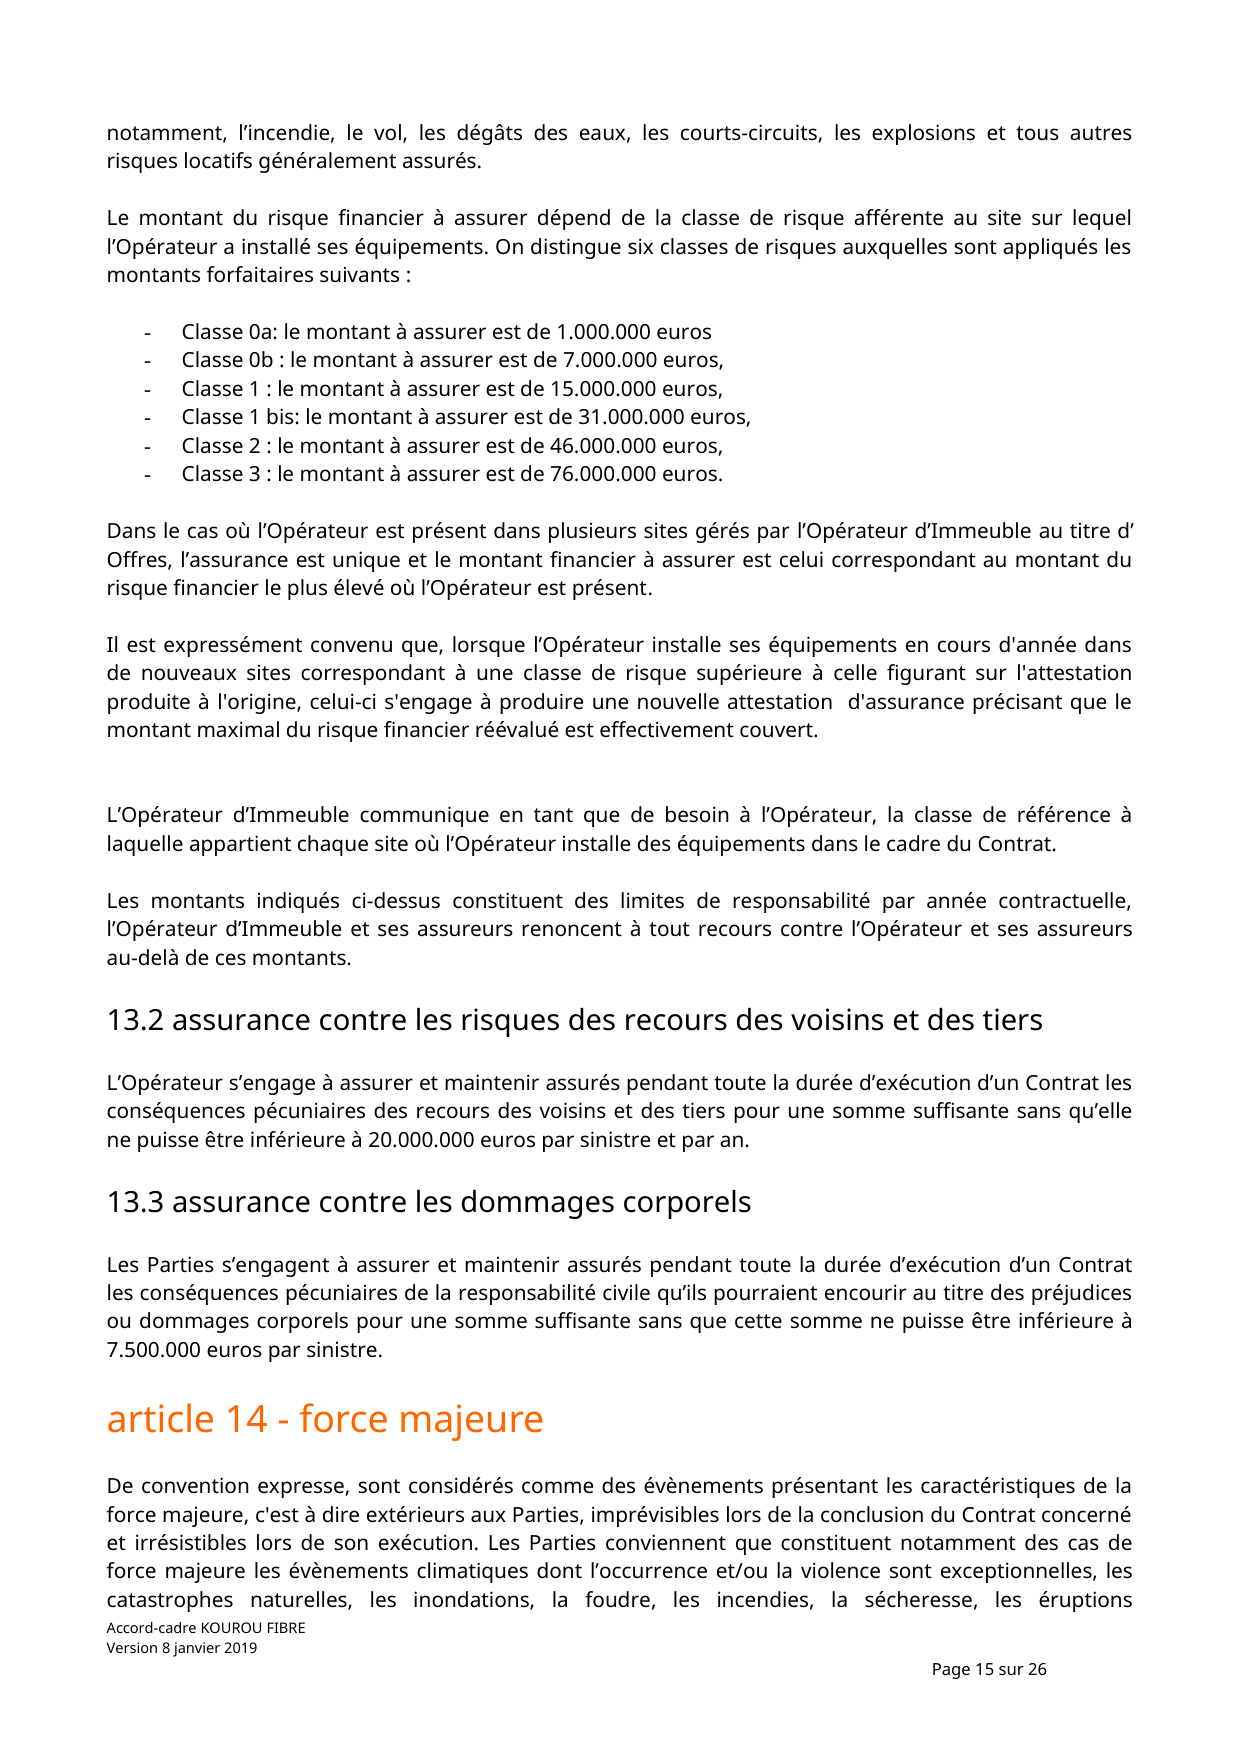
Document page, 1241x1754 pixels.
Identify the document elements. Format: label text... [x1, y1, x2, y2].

list Classe 0b : le montant à assurer est de 7.000.000 euros, [144, 346, 1134, 374]
list Classe 1 bis: le montant à assurer est de 31.000.000 euros, [144, 402, 1134, 431]
text Les montants indiqués ci-dessus constituent des limites de responsabilité par année contractuelle, l’Opérateur d’Immeuble et ses assureurs renoncent à tout recours contre l’Opérateur et ses assureurs au-delà de ces montants. [106, 886, 1134, 971]
text assurance contre les risques des recours des voisins et des tiers [106, 1000, 1134, 1039]
text Il est expressément convenu que, lorsque l’Opérateur installe ses équipements en cours d'année dans de nouveaux sites correspondant à une classe de risque supérieure à celle figurant sur l'attestation produite à l'origine, celui-ci s'engage à produire une nouvelle attestation d'assurance précisant que le montant maximal du risque financier réévalué est effectivement couvert. [106, 630, 1134, 744]
text assurance contre les dommages corporels [106, 1182, 1134, 1221]
text L’Opérateur s’engage à assurer et maintenir assurés pendant toute la durée d’exécution d’un Contrat les conséquences pécuniaires des recours des voisins et des tiers pour une somme suffisante sans qu’elle ne puisse être inférieure à 20.000.000 euros par sinistre et par an. [106, 1068, 1134, 1153]
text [106, 1471, 1134, 1613]
list Classe 2 : le montant à assurer est de 46.000.000 euros, [144, 431, 1134, 459]
subtitle force majeure [106, 1392, 1134, 1443]
list Classe 1 : le montant à assurer est de 15.000.000 euros, [144, 374, 1134, 402]
text Dans le cas où l’Opérateur est présent dans plusieurs sites gérés par l’Opérateur d’Immeuble au titre d’ Offres, l’assurance est unique et le montant financier à assurer est celui correspondant au montant du risque financier le plus élevé où l’Opérateur est présent. [106, 516, 1134, 602]
text Les Parties s’engagent à assurer et maintenir assurés pendant toute la durée d’exécution d’un Contrat les conséquences pécuniaires de la responsabilité civile qu’ils pourraient encourir au titre des préjudices ou dommages corporels pour une somme suffisante sans que cette somme ne puisse être inférieure à 7.500.000 euros par sinistre. [106, 1250, 1134, 1363]
list Classe 3 : le montant à assurer est de 76.000.000 euros. [144, 459, 1134, 488]
text L’Opérateur d’Immeuble communique en tant que de besoin à l’Opérateur, la classe de référence à laquelle appartient chaque site où l’Opérateur installe des équipements dans le cadre du Contrat. [106, 801, 1134, 857]
text Le montant du risque financier à assurer dépend de la classe de risque afférente au site sur lequel l’Opérateur a installé ses équipements. On distingue six classes de risques auxquelles sont appliqués les montants forfaitaires suivants : [106, 203, 1134, 289]
list Classe 0a: le montant à assurer est de 1.000.000 euros [144, 317, 1134, 346]
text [106, 118, 1134, 175]
